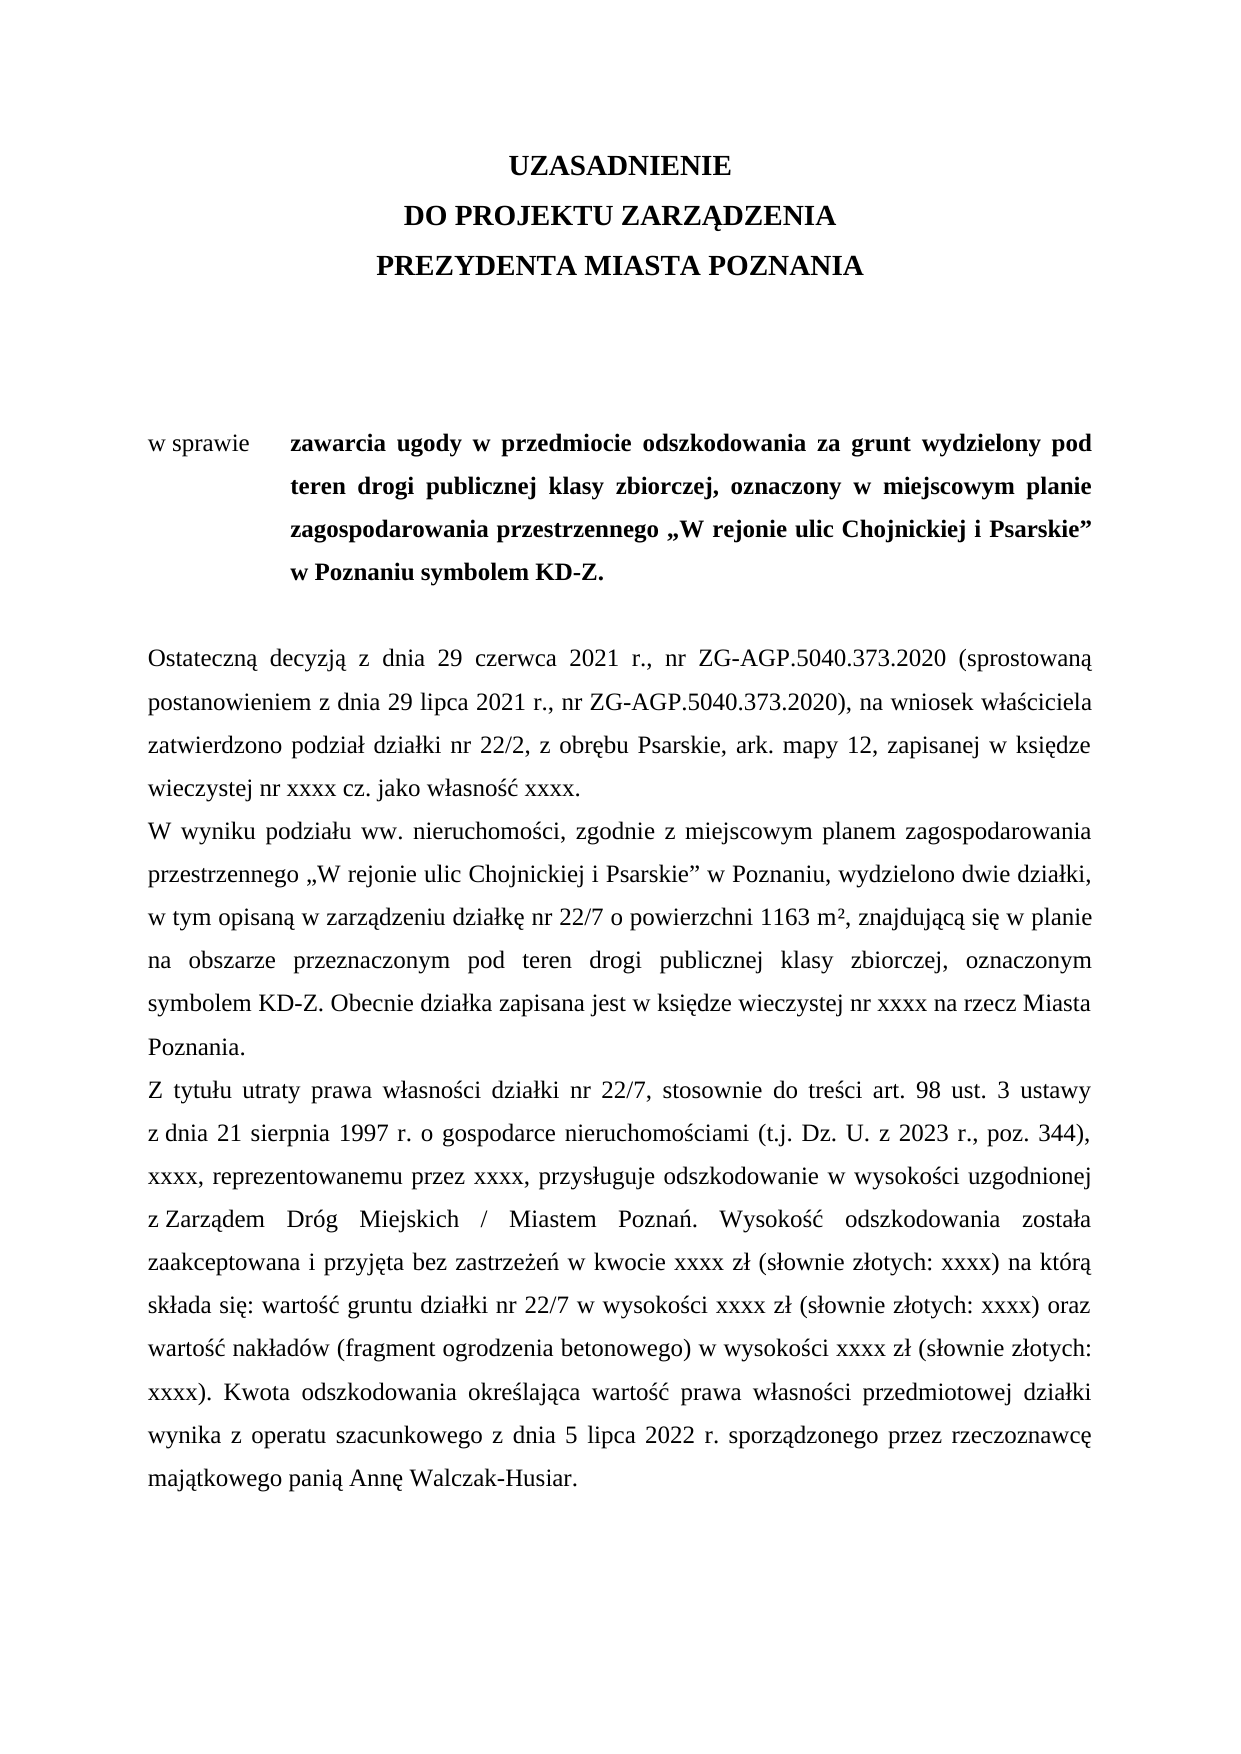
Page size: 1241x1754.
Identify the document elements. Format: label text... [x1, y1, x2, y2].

table_header zawarcia ugody w przedmiocie odszkodowania za grunt wydzielony pod teren drogi publicznej klasy zbiorczej, oznaczony w miejscowym planie zagospodarowania przestrzennego „W rejonie ulic Chojnickiej i Psarskie” w Poznaniu symbolem KD-Z. [279, 428, 1104, 600]
text Ostateczną decyzją z dnia 29 czerwca 2021 r., nr ZG-AGP.5040.373.2020 (sprostowaną postanowieniem z dnia 29 lipca 2021 r., nr ZG-AGP.5040.373.2020), na wniosek właściciela zatwierdzono podział działki nr 22/2, z obrębu Psarskie, ark. mapy 12, zapisanej w księdze wieczystej nr xxxx cz. jako własność xxxx. [148, 643, 1093, 802]
subtitle PREZYDENTA MIASTA POZNANIA [148, 248, 1093, 282]
text W wyniku podziału ww. nieruchomości, zgodnie z miejscowym planem zagospodarowania przestrzennego „W rejonie ulic Chojnickiej i Psarskie” w Poznaniu, wydzielono dwie działki, w tym opisaną w zarządzeniu działkę nr 22/7 o powierzchni 1163 m², znajdującą się w planie na obszarze przeznaczonym pod teren drogi publicznej klasy zbiorczej, oznaczonym symbolem KD-Z. Obecnie działka zapisana jest w księdze wieczystej nr xxxx na rzecz Miasta Poznania. [148, 816, 1093, 1060]
text Z tytułu utraty prawa własności działki nr 22/7, stosownie do treści art. 98 ust. 3 ustawy z dnia 21 sierpnia 1997 r. o gospodarce nieruchomościami (t.j. Dz. U. z 2023 r., poz. 344), xxxx, reprezentowanemu przez xxxx, przysługuje odszkodowanie w wysokości uzgodnionej z Zarządem Dróg Miejskich / Miastem Poznań. Wysokość odszkodowania została zaakceptowana i przyjęta bez zastrzeżeń w kwocie xxxx zł (słownie złotych: xxxx) na którą składa się: wartość gruntu działki nr 22/7 w wysokości xxxx zł (słownie złotych: xxxx) oraz wartość nakładów (fragment ogrodzenia betonowego) w wysokości xxxx zł (słownie złotych: xxxx). Kwota odszkodowania określająca wartość prawa własności przedmiotowej działki wynika z operatu szacunkowego z dnia 5 lipca 2022 r. sporządzonego przez rzeczoznawcę majątkowego panią Annę Walczak-Husiar. [148, 1075, 1093, 1492]
table_header w sprawie [136, 428, 279, 600]
subtitle UZASADNIENIE [148, 148, 1093, 181]
subtitle DO PROJEKTU ZARZĄDZENIA [148, 198, 1093, 231]
